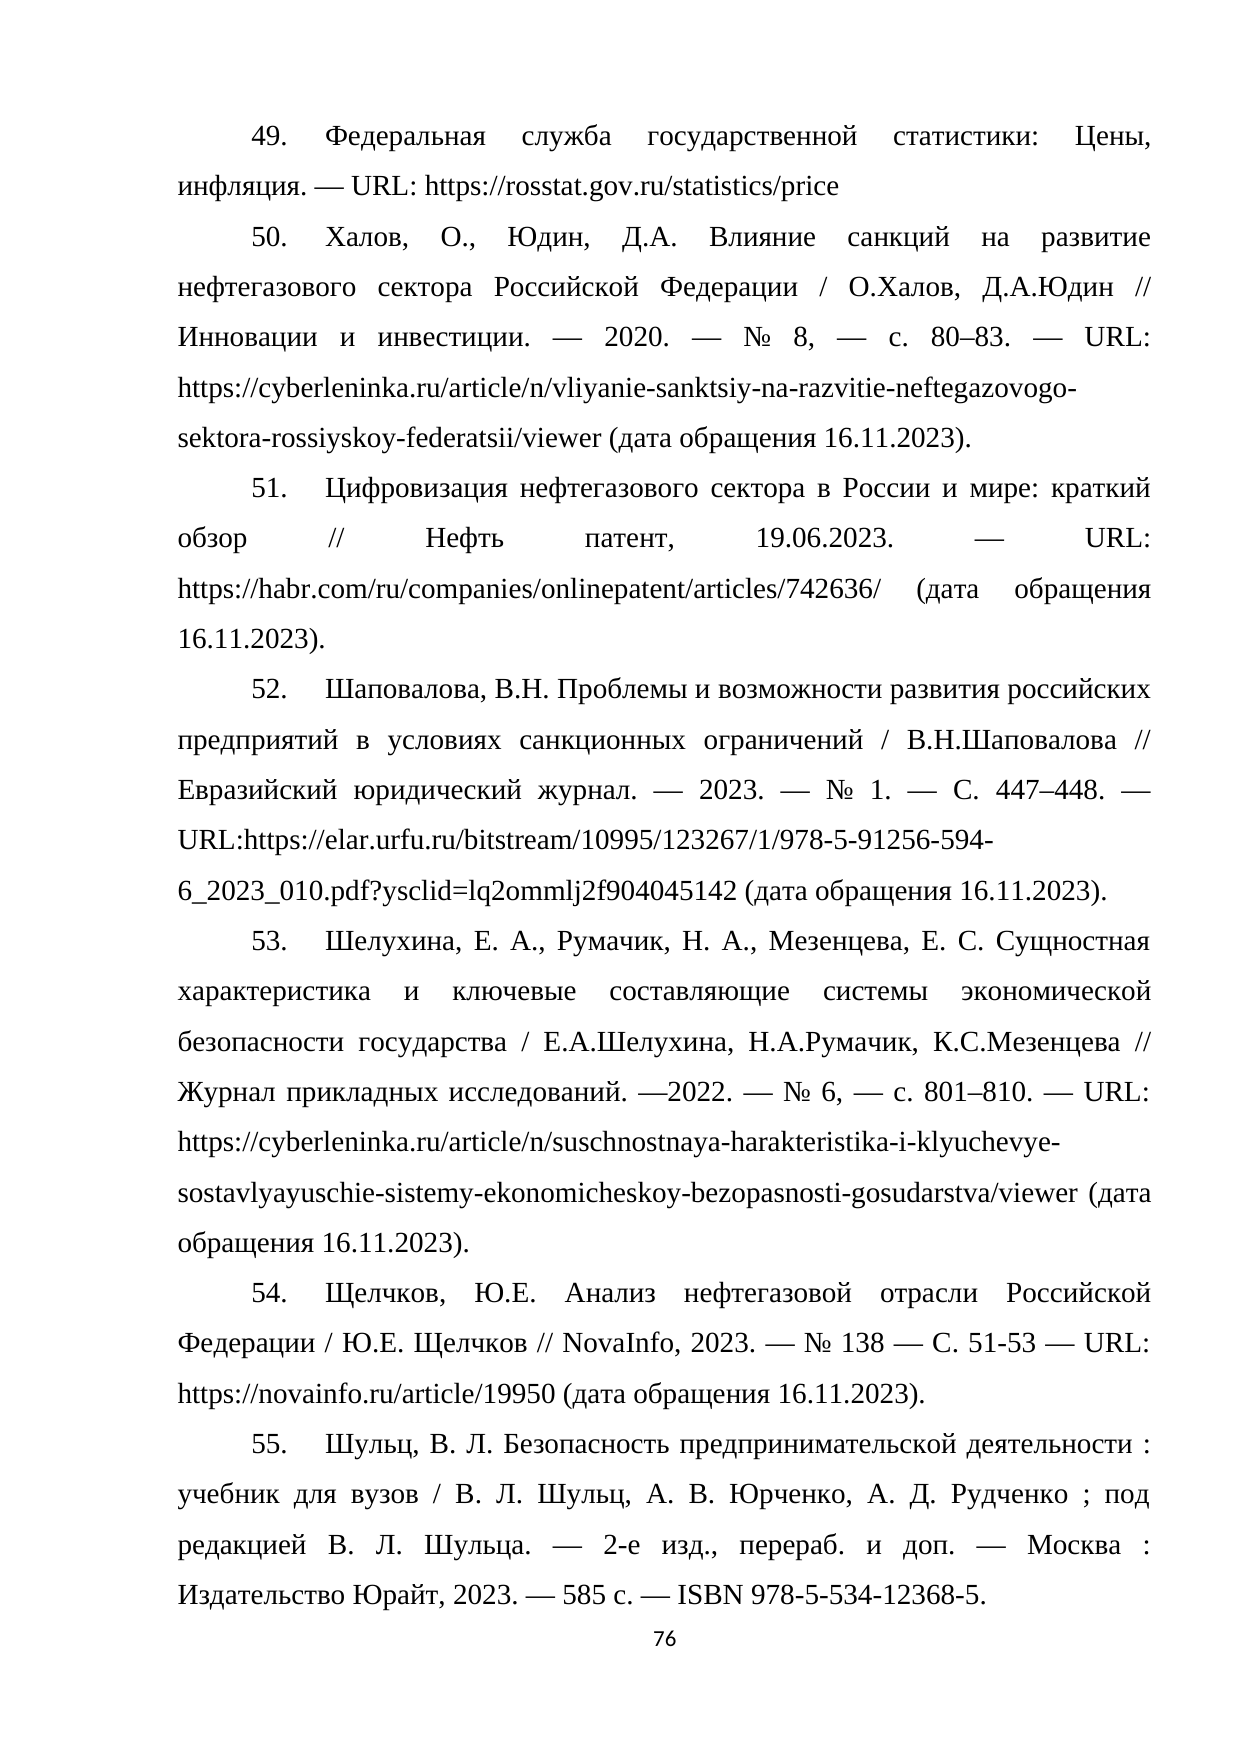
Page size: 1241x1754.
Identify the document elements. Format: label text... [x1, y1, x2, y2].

list Щелчков, Ю.Е. Анализ нефтегазовой отрасли Российской Федерации / Ю.Е. Щелчков // NovaInfo, 2023. — № 138 — С. 51-53 — URL: https://novainfo.ru/article/19950 (дата обращения 16.11.2023). [177, 1275, 1152, 1409]
list Цифровизация нефтегазового сектора в России и мире: краткий обзор // Нефть патент, 19.06.2023. — URL: https://habr.com/ru/companies/onlinepatent/articles/742636/ (дата обращения 16.11.2023). [177, 470, 1152, 655]
list Федеральная служба государственной статистики: Цены, инфляция. — URL: https://rosstat.gov.ru/statistics/price [177, 118, 1152, 202]
list Халов, О., Юдин, Д.А. Влияние санкций на развитие нефтегазового сектора Российской Федерации / О.Халов, Д.А.Юдин // Инновации и инвестиции. — 2020. — № 8, — с. 80–83. — URL: https://cyberleninka.ru/article/n/vliyanie-sanktsiy-na-razvitie-neftegazovogo-sektora-rossiyskoy-federatsii/viewer (дата обращения 16.11.2023). [177, 219, 1152, 453]
list Шаповалова, В.Н. Проблемы и возможности развития российских предприятий в условиях санкционных ограничений / В.Н.Шаповалова // Евразийский юридический журнал. — 2023. — № 1. — С. 447–448. —URL:https://elar.urfu.ru/bitstream/10995/123267/1/978-5-91256-594-6_2023_010.pdf?ysclid=lq2ommlj2f904045142 (дата обращения 16.11.2023). [177, 672, 1152, 906]
list Шульц, В. Л. Безопасность предпринимательской деятельности : учебник для вузов / В. Л. Шульц, А. В. Юрченко, А. Д. Рудченко ; под редакцией В. Л. Шульца. — 2-е изд., перераб. и доп. — Москва : Издательство Юрайт, 2023. — 585 с. — ISBN 978-5-534-12368-5. [177, 1426, 1152, 1611]
list Шелухина, Е. А., Румачик, Н. А., Мезенцева, Е. С. Сущностная характеристика и ключевые составляющие системы экономической безопасности государства / Е.А.Шелухина, Н.А.Румачик, К.С.Мезенцева // Журнал прикладных исследований. —2022. — № 6, — с. 801–810. — URL: https://cyberleninka.ru/article/n/suschnostnaya-harakteristika-i-klyuchevye-sostavlyayuschie-sistemy-ekonomicheskoy-bezopasnosti-gosudarstva/viewer (дата обращения 16.11.2023). [177, 923, 1152, 1258]
